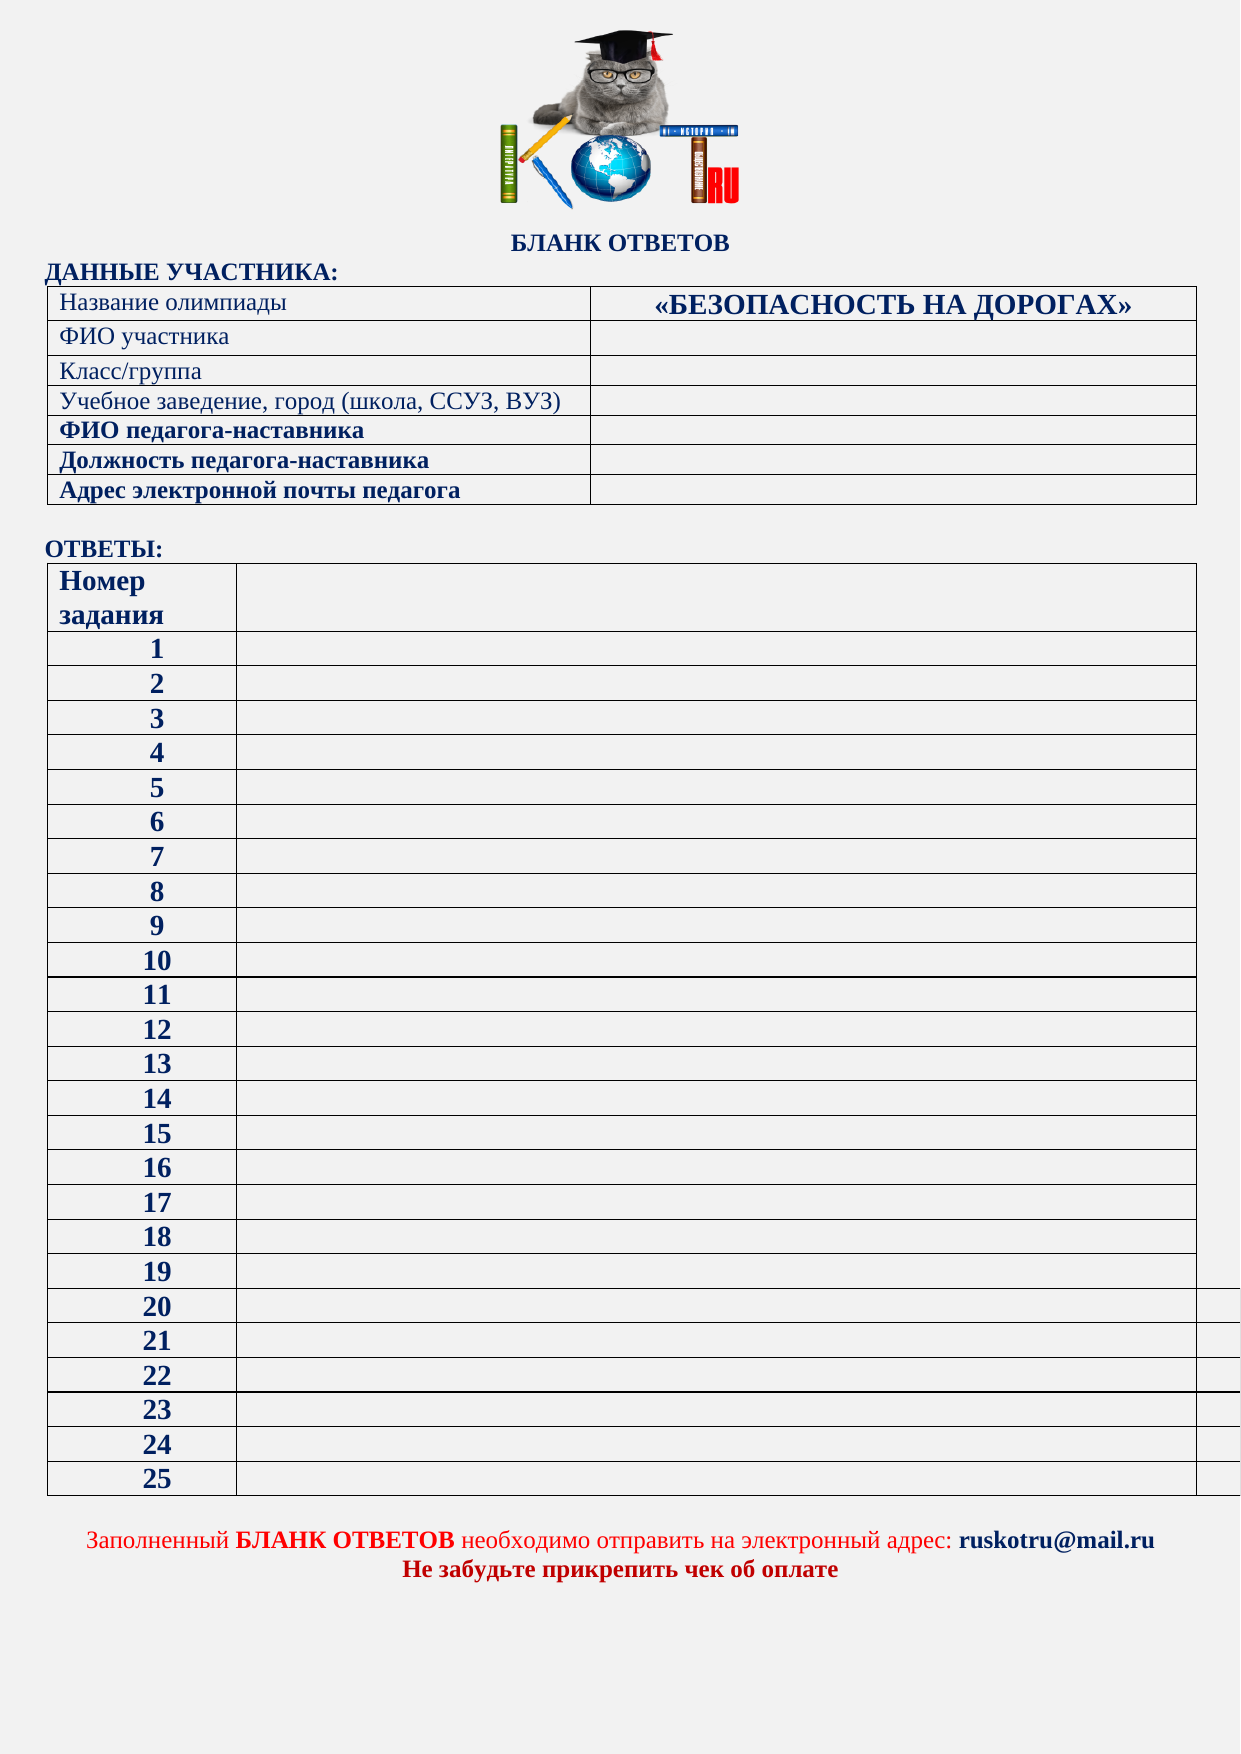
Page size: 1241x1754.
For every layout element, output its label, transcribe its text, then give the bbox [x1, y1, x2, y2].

table_cell 12 [48, 1012, 236, 1046]
table_cell 13 [48, 1047, 236, 1080]
table_header [237, 564, 1196, 631]
table_cell 17 [48, 1185, 236, 1218]
table_cell [237, 1116, 1196, 1149]
table_cell [1197, 1427, 1240, 1461]
table_cell 11 [48, 978, 236, 1011]
table_cell 6 [48, 805, 236, 838]
text ОТВЕТЫ: [44, 534, 1181, 562]
table_cell 9 [48, 908, 236, 942]
table_cell [237, 701, 1196, 734]
text Не забудьте прикрепить чек об оплате [59, 1554, 1181, 1582]
table_cell 3 [48, 701, 236, 734]
table_cell [1197, 1462, 1240, 1495]
table_cell [237, 1047, 1196, 1080]
table_cell [237, 1289, 1196, 1322]
table_cell [1197, 1393, 1240, 1426]
table_cell 7 [48, 839, 236, 873]
table_cell [237, 1427, 1196, 1461]
table_cell [237, 943, 1196, 976]
text БЛАНК ОТВЕТОВ [59, 228, 1181, 257]
table_header «БЕЗОПАСНОСТЬ НА ДОРОГАХ» [591, 287, 1196, 320]
table_cell 8 [48, 874, 236, 907]
table_cell 10 [48, 943, 236, 976]
table_cell [591, 356, 1196, 385]
table_cell 24 [48, 1427, 236, 1461]
table_cell Учебное заведение, город (школа, ССУЗ, ВУЗ) [48, 386, 590, 414]
table_cell 22 [48, 1358, 236, 1391]
table_cell 20 [48, 1289, 236, 1322]
table_cell [237, 1081, 1196, 1115]
table_cell 15 [48, 1116, 236, 1149]
table_cell [591, 321, 1196, 355]
table_cell [237, 1358, 1196, 1391]
table_cell 21 [48, 1323, 236, 1357]
table_cell ФИО участника [48, 321, 590, 355]
table_cell [1197, 1323, 1240, 1357]
table_cell Класс/группа [48, 356, 590, 385]
table_cell [1197, 1358, 1240, 1391]
table_cell [237, 1323, 1196, 1357]
table_cell 1 [48, 632, 236, 665]
table_cell [237, 1012, 1196, 1046]
table_cell [237, 1220, 1196, 1253]
table_cell [237, 770, 1196, 803]
table_cell 4 [48, 735, 236, 769]
table_cell [237, 908, 1196, 942]
table_cell ФИО педагога-наставника [48, 416, 590, 444]
table_cell 18 [48, 1220, 236, 1253]
table_cell [237, 1185, 1196, 1218]
table_cell Адрес электронной почты педагога [48, 475, 590, 504]
table_cell [237, 1150, 1196, 1184]
table_cell [591, 475, 1196, 504]
table_cell 2 [48, 666, 236, 700]
table_cell [237, 1393, 1196, 1426]
table_cell 5 [48, 770, 236, 803]
table_cell [1197, 1289, 1240, 1322]
table_cell [237, 839, 1196, 873]
table_cell 16 [48, 1150, 236, 1184]
picture [482, 23, 754, 211]
table_header Номер задания [48, 564, 236, 631]
table_cell [237, 805, 1196, 838]
table_cell 23 [48, 1393, 236, 1426]
table_cell [237, 666, 1196, 700]
table_cell [237, 1462, 1196, 1495]
table_cell [591, 445, 1196, 474]
table_header Название олимпиады [48, 287, 590, 320]
table_cell [237, 874, 1196, 907]
table_cell [591, 386, 1196, 414]
table_cell 19 [48, 1254, 236, 1288]
table_cell [237, 1254, 1196, 1288]
text ДАННЫЕ УЧАСТНИКА: [44, 257, 1181, 286]
table_cell [591, 416, 1196, 444]
table_cell [237, 978, 1196, 1011]
text Заполненный БЛАНК ОТВЕТОВ необходимо отправить на электронный адрес: ruskotru@mail.ru [59, 1525, 1181, 1554]
table_cell [237, 735, 1196, 769]
table_cell 25 [48, 1462, 236, 1495]
table_cell 14 [48, 1081, 236, 1115]
table_cell [237, 632, 1196, 665]
table_cell Должность педагога-наставника [48, 445, 590, 474]
